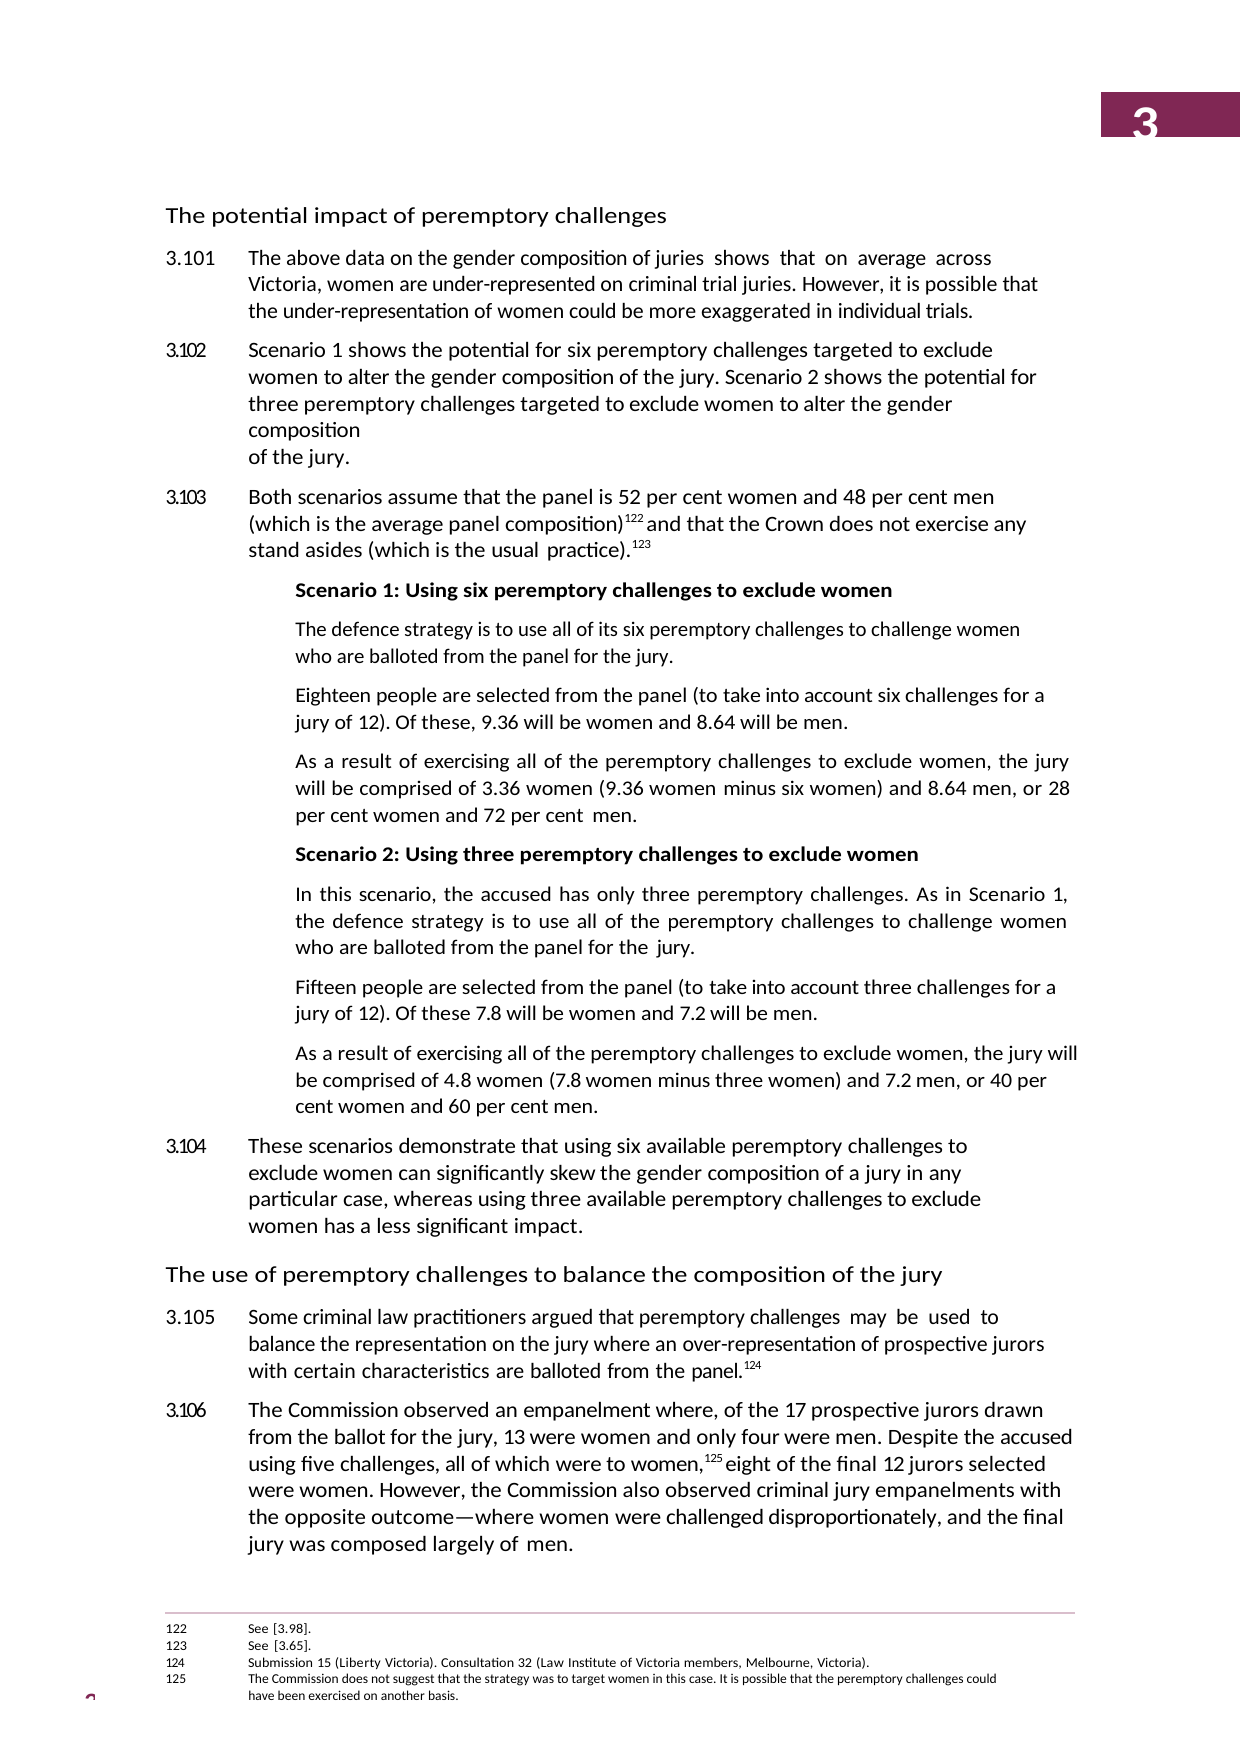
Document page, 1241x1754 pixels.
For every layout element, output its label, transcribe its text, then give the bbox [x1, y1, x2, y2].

subtitle The potential impact of peremptory challenges [165, 201, 1240, 229]
text 122 See [3.98]. [165, 1621, 1240, 1637]
text As a result of exercising all of the peremptory challenges to exclude women, the jury will be comprised of 3.36 women (9.36 women minus six women) and 8.64 men, or 28 per cent women and 72 per cent men. [295, 749, 1070, 827]
list Some criminal law practitioners argued that peremptory challenges may be used to balance the representation on the jury where an over-representation of prospective jurors with certain characteristics are balloted from the panel.124 [165, 1303, 1068, 1383]
subtitle The use of peremptory challenges to balance the composition of the jury [165, 1261, 1240, 1289]
list These scenarios demonstrate that using six available peremptory challenges to exclude women can significantly skew the gender composition of a jury in any particular case, whereas using three available peremptory challenges to exclude women has a less significant impact. [165, 1132, 1037, 1239]
text Fifteen people are selected from the panel (to take into account three challenges for a jury of 12). Of these 7.8 will be women and 7.2 will be men. [295, 974, 1058, 1026]
list The Commission observed an empanelment where, of the 17 prospective jurors drawn from the ballot for the jury, 13 were women and only four were men. Despite the accused using five challenges, all of which were to women,125 eight of the final 12 jurors selected were women. However, the Commission also observed criminal jury empanelments with the opposite outcome—where women were challenged disproportionately, and the final jury was composed largely of men. [165, 1396, 1075, 1556]
list Both scenarios assume that the panel is 52 per cent women and 48 per cent men (which is the average panel composition)122 and that the Crown does not exercise any stand asides (which is the usual practice).123 [165, 483, 1062, 563]
text of the jury. [248, 443, 1240, 470]
text The defence strategy is to use all of its six peremptory challenges to challenge women who are balloted from the panel for the jury. [295, 616, 1031, 668]
list The above data on the gender composition of juries shows that on average across Victoria, women are under-represented on criminal trial juries. However, it is possible that the under-representation of women could be more exaggerated in individual trials. [165, 244, 1066, 324]
text Scenario 2: Using three peremptory challenges to exclude women [295, 842, 1240, 867]
list The Commission does not suggest that the strategy was to target women in this case. It is possible that the peremptory challenges could have been exercised on another basis. [165, 1671, 1055, 1704]
list Scenario 1 shows the potential for six peremptory challenges targeted to exclude women to alter the gender composition of the jury. Scenario 2 shows the potential for three peremptory challenges targeted to exclude women to alter the gender composition [165, 337, 1064, 443]
text As a result of exercising all of the peremptory challenges to exclude women, the jury will be comprised of 4.8 women (7.8 women minus three women) and 7.2 men, or 40 per cent women and 60 per cent men. [295, 1040, 1080, 1119]
text In this scenario, the accused has only three peremptory challenges. As in Scenario 1, the defence strategy is to use all of the peremptory challenges to challenge women who are balloted from the panel for the jury. [295, 881, 1068, 960]
list Submission 15 (Liberty Victoria). Consultation 32 (Law Institute of Victoria members, Melbourne, Victoria). [165, 1654, 1240, 1671]
text Scenario 1: Using six peremptory challenges to exclude women [295, 577, 1240, 602]
text 123 See [3.65]. [165, 1637, 1240, 1654]
text Eighteen people are selected from the panel (to take into account six challenges for a jury of 12). Of these, 9.36 will be women and 8.64 will be men. [295, 683, 1063, 735]
